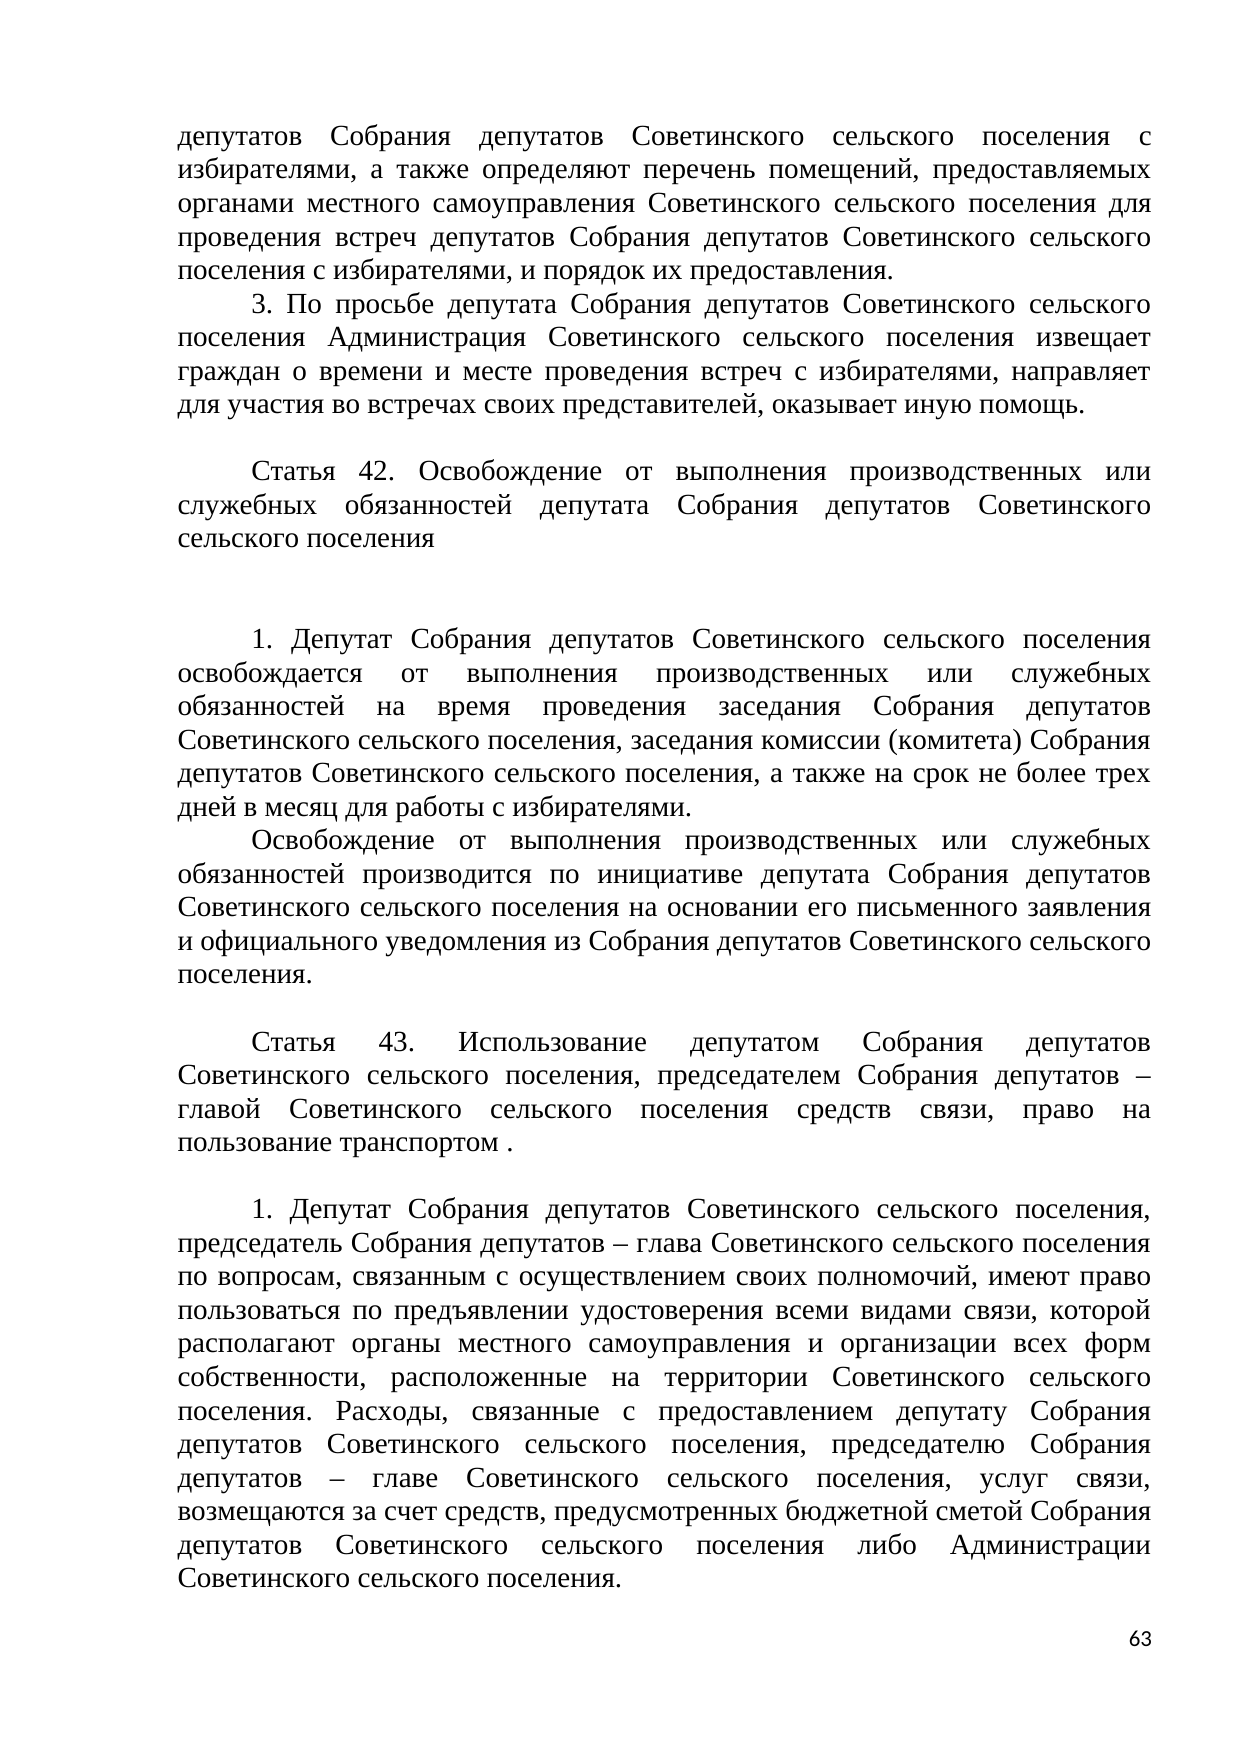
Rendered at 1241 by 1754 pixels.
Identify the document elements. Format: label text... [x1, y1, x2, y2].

text 3. По просьбе депутата Собрания депутатов Советинского сельского поселения Администрация Советинского сельского поселения извещает граждан о времени и месте проведения встреч с избирателями, направляет для участия во встречах своих представителей, оказывает иную помощь. [177, 286, 1152, 420]
text Статья 43. Использование депутатом Собрания депутатов Советинского сельского поселения, председателем Собрания депутатов – главой Советинского сельского поселения средств связи, право на пользование транспортом . [177, 1024, 1152, 1158]
text 1. Депутат Собрания депутатов Советинского сельского поселения освобождается от выполнения производственных или служебных обязанностей на время проведения заседания Собрания депутатов Советинского сельского поселения, заседания комиссии (комитета) Собрания депутатов Советинского сельского поселения, а также на срок не более трех дней в месяц для работы с избирателями. [177, 621, 1152, 822]
text 1. Депутат Собрания депутатов Советинского сельского поселения, председатель Собрания депутатов – глава Советинского сельского поселения по вопросам, связанным с осуществлением своих полномочий, имеют право пользоваться по предъявлении удостоверения всеми видами связи, которой располагают органы местного самоуправления и организации всех форм собственности, расположенные на территории Советинского сельского поселения. Расходы, связанные с предоставлением депутату Собрания депутатов Советинского сельского поселения, председателю Собрания депутатов – главе Советинского сельского поселения, услуг связи, возмещаются за счет средств, предусмотренных бюджетной сметой Собрания депутатов Советинского сельского поселения либо Администрации Советинского сельского поселения. [177, 1191, 1152, 1594]
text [177, 118, 1152, 286]
text Статья 42. Освобождение от выполнения производственных или служебных обязанностей депутата Собрания депутатов Советинского сельского поселения [177, 453, 1152, 554]
text Освобождение от выполнения производственных или служебных обязанностей производится по инициативе депутата Собрания депутатов Советинского сельского поселения на основании его письменного заявления и официального уведомления из Собрания депутатов Советинского сельского поселения. [177, 822, 1152, 990]
